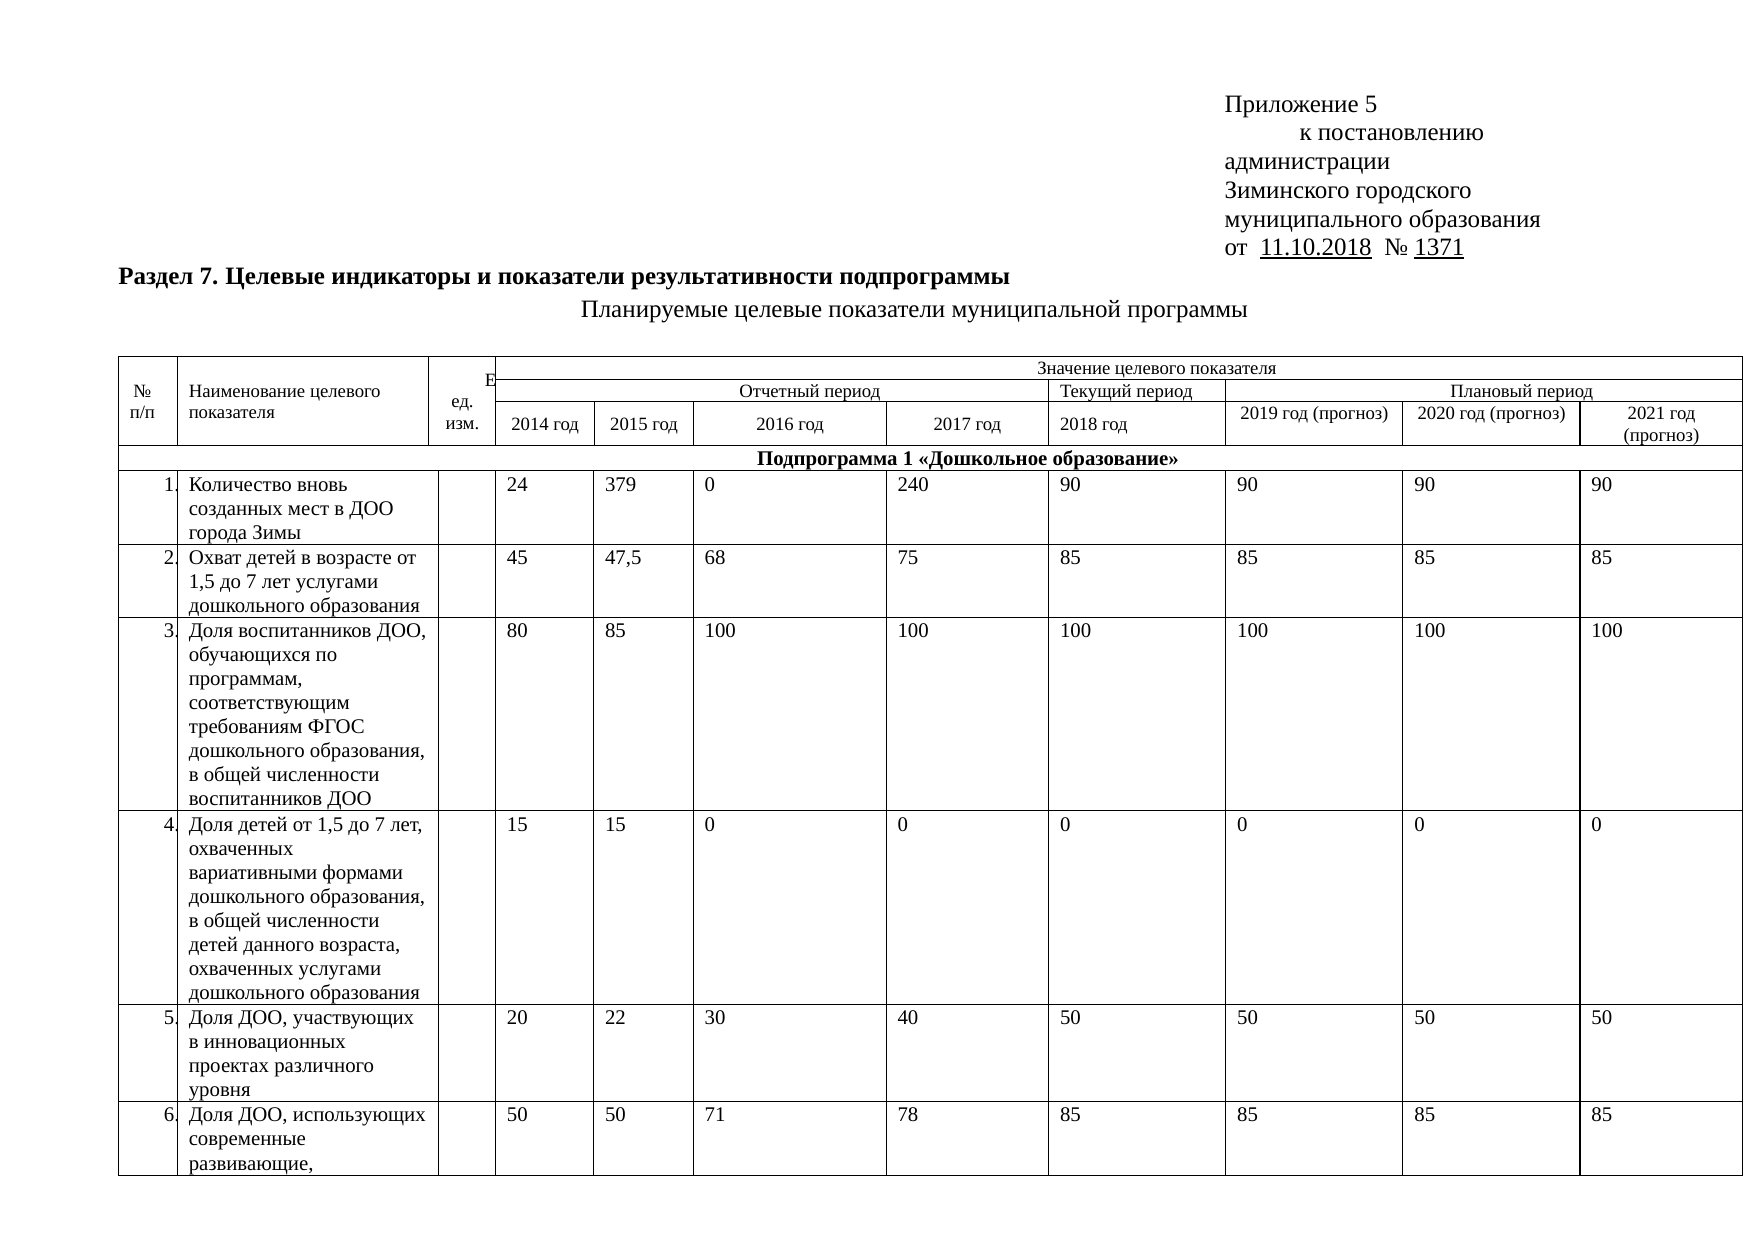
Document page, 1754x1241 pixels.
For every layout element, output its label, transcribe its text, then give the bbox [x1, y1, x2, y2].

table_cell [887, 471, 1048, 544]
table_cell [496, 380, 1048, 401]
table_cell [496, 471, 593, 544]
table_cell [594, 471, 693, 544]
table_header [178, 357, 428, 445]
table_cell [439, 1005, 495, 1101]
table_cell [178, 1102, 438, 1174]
text муниципального образования [1151, 204, 1636, 232]
text Приложение 5 [1151, 89, 1636, 117]
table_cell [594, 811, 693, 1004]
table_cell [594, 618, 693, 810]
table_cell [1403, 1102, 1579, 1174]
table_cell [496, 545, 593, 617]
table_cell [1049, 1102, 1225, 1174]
text Зиминского городского [1151, 175, 1636, 204]
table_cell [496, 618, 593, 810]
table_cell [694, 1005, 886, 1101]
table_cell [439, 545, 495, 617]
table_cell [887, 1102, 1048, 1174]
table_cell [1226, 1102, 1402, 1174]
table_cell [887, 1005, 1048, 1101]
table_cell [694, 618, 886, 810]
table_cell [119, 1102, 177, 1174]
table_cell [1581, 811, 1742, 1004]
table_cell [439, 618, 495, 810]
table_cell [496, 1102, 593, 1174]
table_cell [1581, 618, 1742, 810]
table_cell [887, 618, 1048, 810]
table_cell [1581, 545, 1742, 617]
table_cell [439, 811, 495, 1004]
text от 11.10.2018 № 1371 [118, 232, 1636, 261]
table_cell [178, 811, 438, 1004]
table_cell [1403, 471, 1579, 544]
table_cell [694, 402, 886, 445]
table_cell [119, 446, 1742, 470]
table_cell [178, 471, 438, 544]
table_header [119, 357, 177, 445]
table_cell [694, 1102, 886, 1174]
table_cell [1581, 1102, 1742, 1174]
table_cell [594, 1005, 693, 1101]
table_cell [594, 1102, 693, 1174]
text к постановлению администрации [1224, 117, 1636, 175]
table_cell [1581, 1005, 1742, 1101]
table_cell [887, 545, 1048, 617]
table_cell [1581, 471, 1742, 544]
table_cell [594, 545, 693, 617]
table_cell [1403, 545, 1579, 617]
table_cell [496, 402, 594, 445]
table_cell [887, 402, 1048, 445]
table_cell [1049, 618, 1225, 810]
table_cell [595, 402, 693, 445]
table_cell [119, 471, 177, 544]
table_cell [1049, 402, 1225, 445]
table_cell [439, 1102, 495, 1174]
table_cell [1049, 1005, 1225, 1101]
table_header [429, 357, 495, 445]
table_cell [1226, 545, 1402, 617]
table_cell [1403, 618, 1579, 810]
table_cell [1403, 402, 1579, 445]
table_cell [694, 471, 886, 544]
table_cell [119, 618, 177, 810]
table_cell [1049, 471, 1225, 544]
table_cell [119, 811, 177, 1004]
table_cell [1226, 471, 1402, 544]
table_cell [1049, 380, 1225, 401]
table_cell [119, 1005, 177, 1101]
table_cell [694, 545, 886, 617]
text Планируемые целевые показатели муниципальной программы [118, 294, 1636, 323]
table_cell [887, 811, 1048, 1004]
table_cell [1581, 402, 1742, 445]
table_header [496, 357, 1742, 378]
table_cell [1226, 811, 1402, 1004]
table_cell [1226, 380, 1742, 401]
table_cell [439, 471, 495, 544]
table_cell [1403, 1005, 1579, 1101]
text Раздел 7. Целевые индикаторы и показатели результативности подпрограммы [118, 261, 1636, 290]
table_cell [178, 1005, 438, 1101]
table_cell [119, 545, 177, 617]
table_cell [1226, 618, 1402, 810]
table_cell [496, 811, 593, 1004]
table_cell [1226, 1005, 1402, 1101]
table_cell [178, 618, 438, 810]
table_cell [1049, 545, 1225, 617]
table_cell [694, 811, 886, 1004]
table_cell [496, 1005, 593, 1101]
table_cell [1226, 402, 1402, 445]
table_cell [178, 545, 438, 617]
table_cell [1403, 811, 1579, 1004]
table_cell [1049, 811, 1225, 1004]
